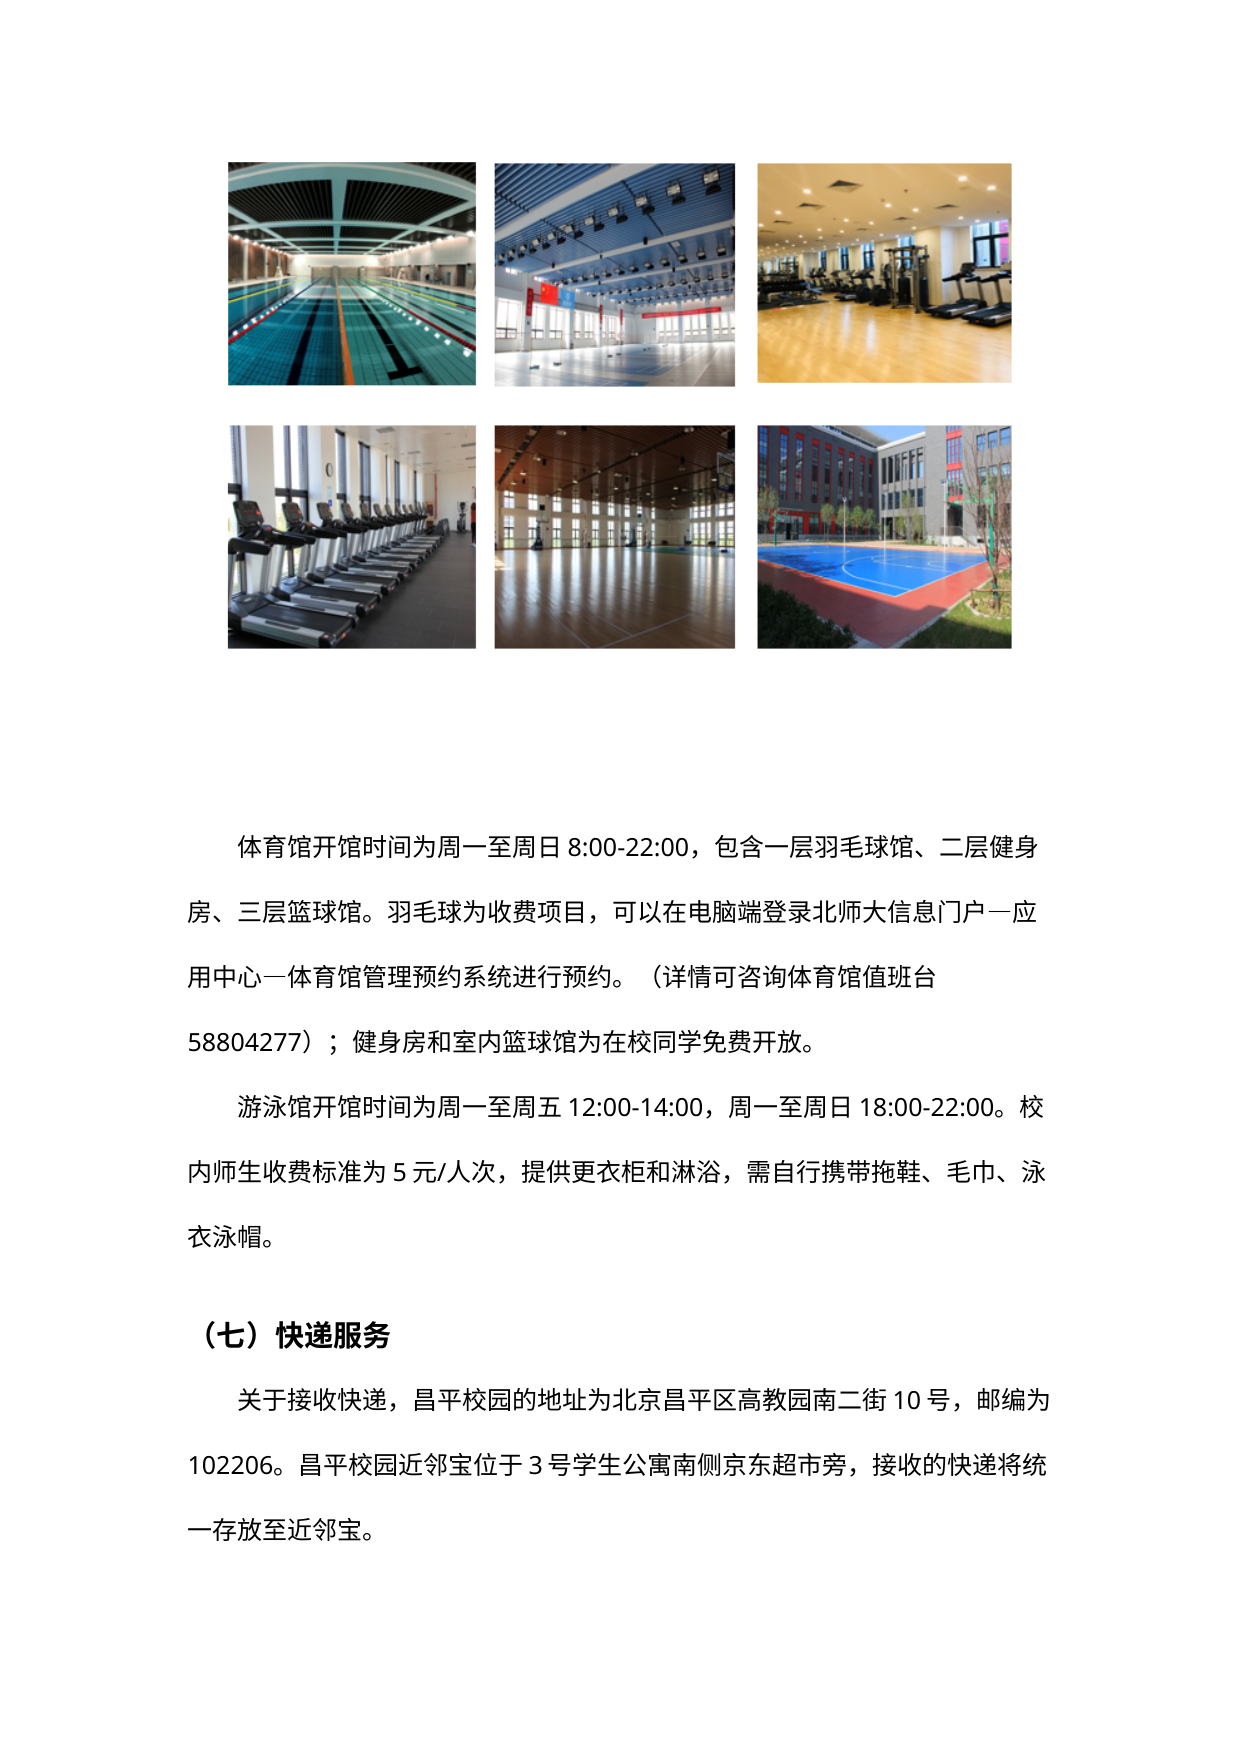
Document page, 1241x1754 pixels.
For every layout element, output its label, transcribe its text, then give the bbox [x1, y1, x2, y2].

text （七）快递服务 [187, 1301, 1053, 1366]
text 体育馆开馆时间为周一至周日8:00-22:00，包含一层羽毛球馆、二层健身房、三层篮球馆。羽毛球为收费项目，可以在电脑端登录北师大信息门户—应用中心—体育馆管理预约系统进行预约。（详情可咨询体育馆值班台58804277）；健身房和室内篮球馆为在校同学免费开放。 [187, 813, 1053, 1073]
text 游泳馆开馆时间为周一至周五12:00-14:00，周一至周日18:00-22:00。校内师生收费标准为5元/人次，提供更衣柜和淋浴，需自行携带拖鞋、毛巾、泳衣泳帽。 [187, 1073, 1053, 1268]
text 关于接收快递，昌平校园的地址为北京昌平区高教园南二街10号，邮编为102206。昌平校园近邻宝位于3号学生公寓南侧京东超市旁，接收的快递将统一存放至近邻宝。 [187, 1366, 1053, 1561]
picture [227, 162, 1013, 650]
